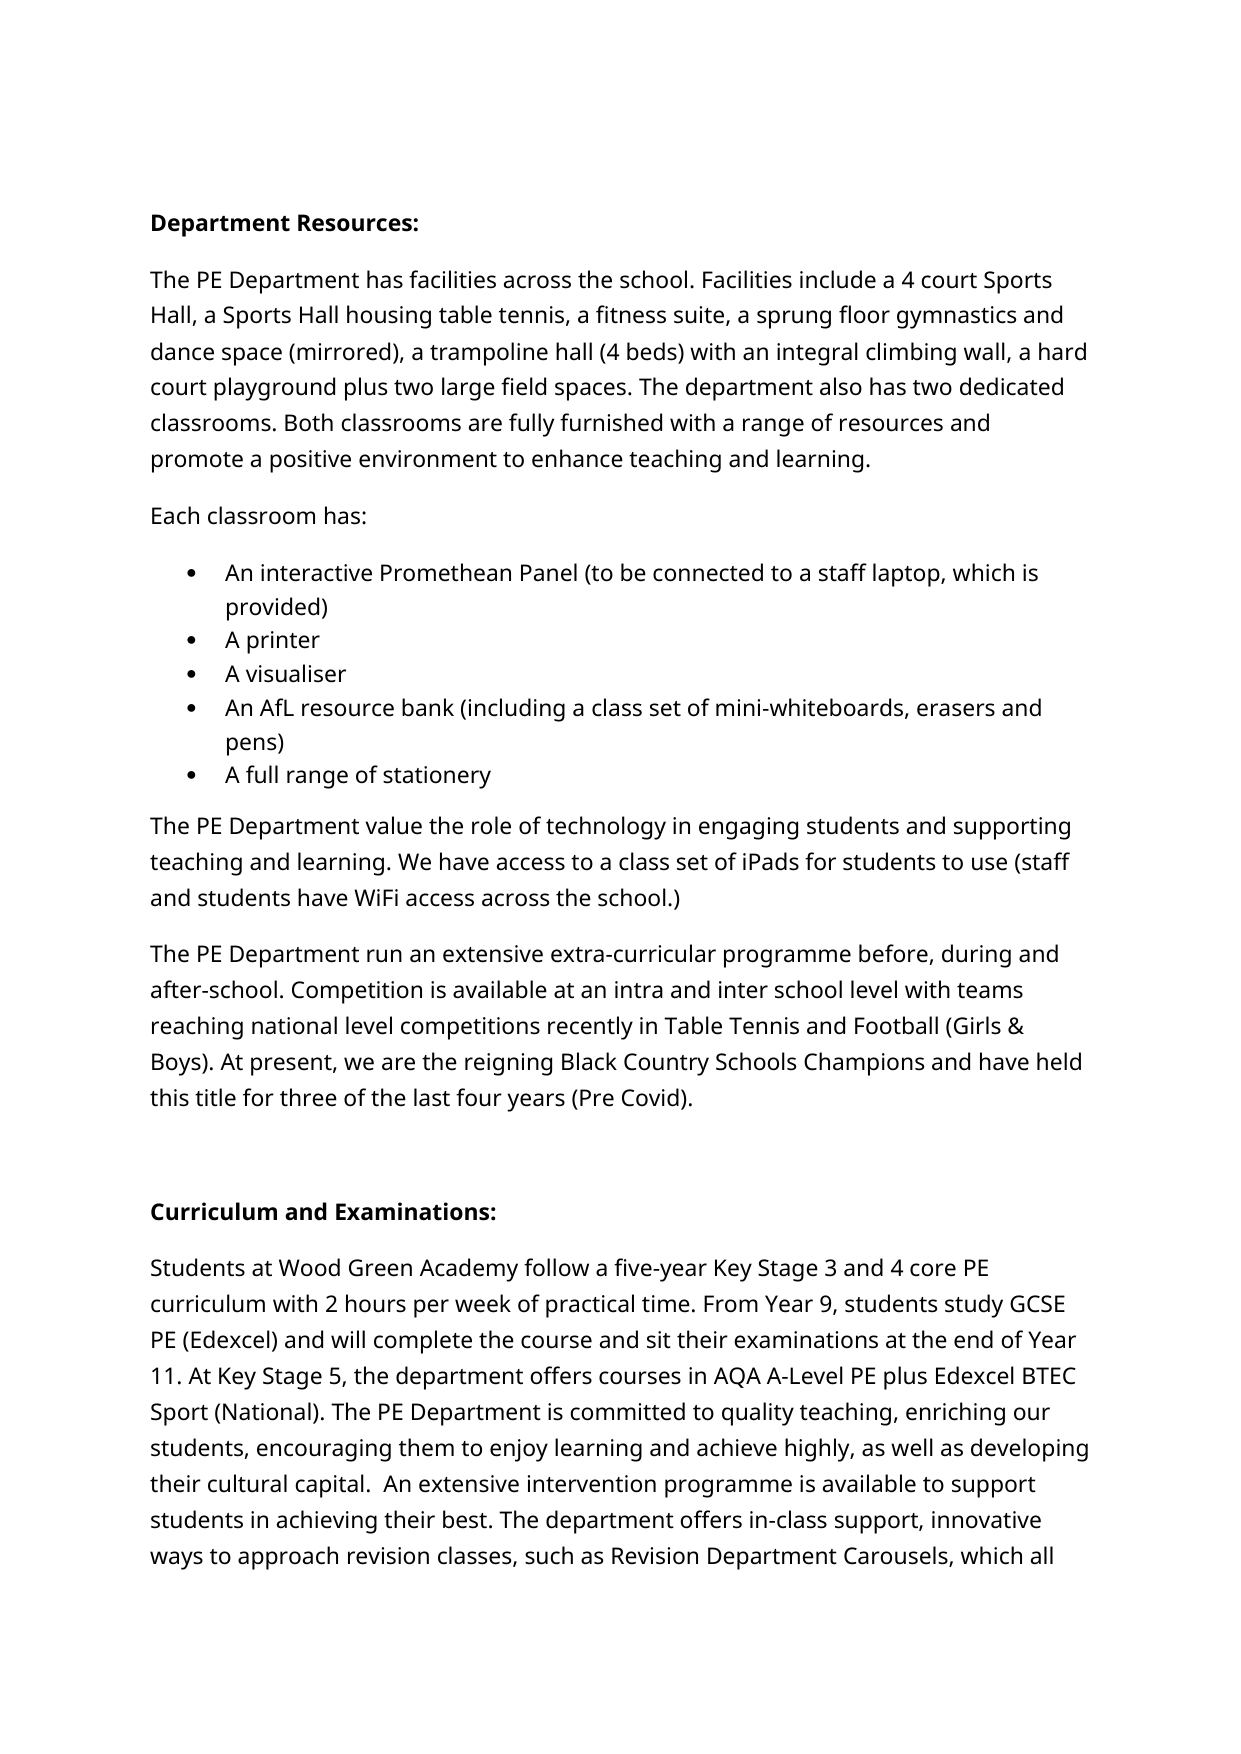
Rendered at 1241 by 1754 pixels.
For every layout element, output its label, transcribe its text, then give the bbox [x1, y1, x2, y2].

text Curriculum and Examinations: [150, 1196, 1090, 1227]
text Each classroom has: [150, 500, 1090, 531]
text The PE Department has facilities across the school. Facilities include a 4 court Sports Hall, a Sports Hall housing table tennis, a fitness suite, a sprung floor gymnastics and dance space (mirrored), a trampoline hall (4 beds) with an integral climbing wall, a hard court playground plus two large field spaces. The department also has two dedicated classrooms. Both classrooms are fully furnished with a range of resources and promote a positive environment to enhance teaching and learning. [150, 263, 1090, 474]
list An interactive Promethean Panel (to be connected to a staff laptop, which is provided) [187, 557, 1090, 622]
text The PE Department value the role of technology in engaging students and supporting teaching and learning. We have access to a class set of iPads for students to use (staff and students have WiFi access across the school.) [150, 810, 1090, 913]
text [150, 1252, 1090, 1571]
text The PE Department run an extensive extra-curricular programme before, during and after-school. Competition is available at an intra and inter school level with teams reaching national level competitions recently in Table Tennis and Football (Girls & Boys). At present, we are the reigning Black Country Schools Champions and have held this title for three of the last four years (Pre Covid). [150, 938, 1090, 1113]
list An AfL resource bank (including a class set of mini-whiteboards, erasers and pens) [187, 692, 1090, 757]
list A printer [187, 624, 1090, 656]
list A full range of stationery [187, 759, 1090, 791]
list A visualiser [187, 658, 1090, 689]
text Department Resources: [150, 207, 1090, 238]
